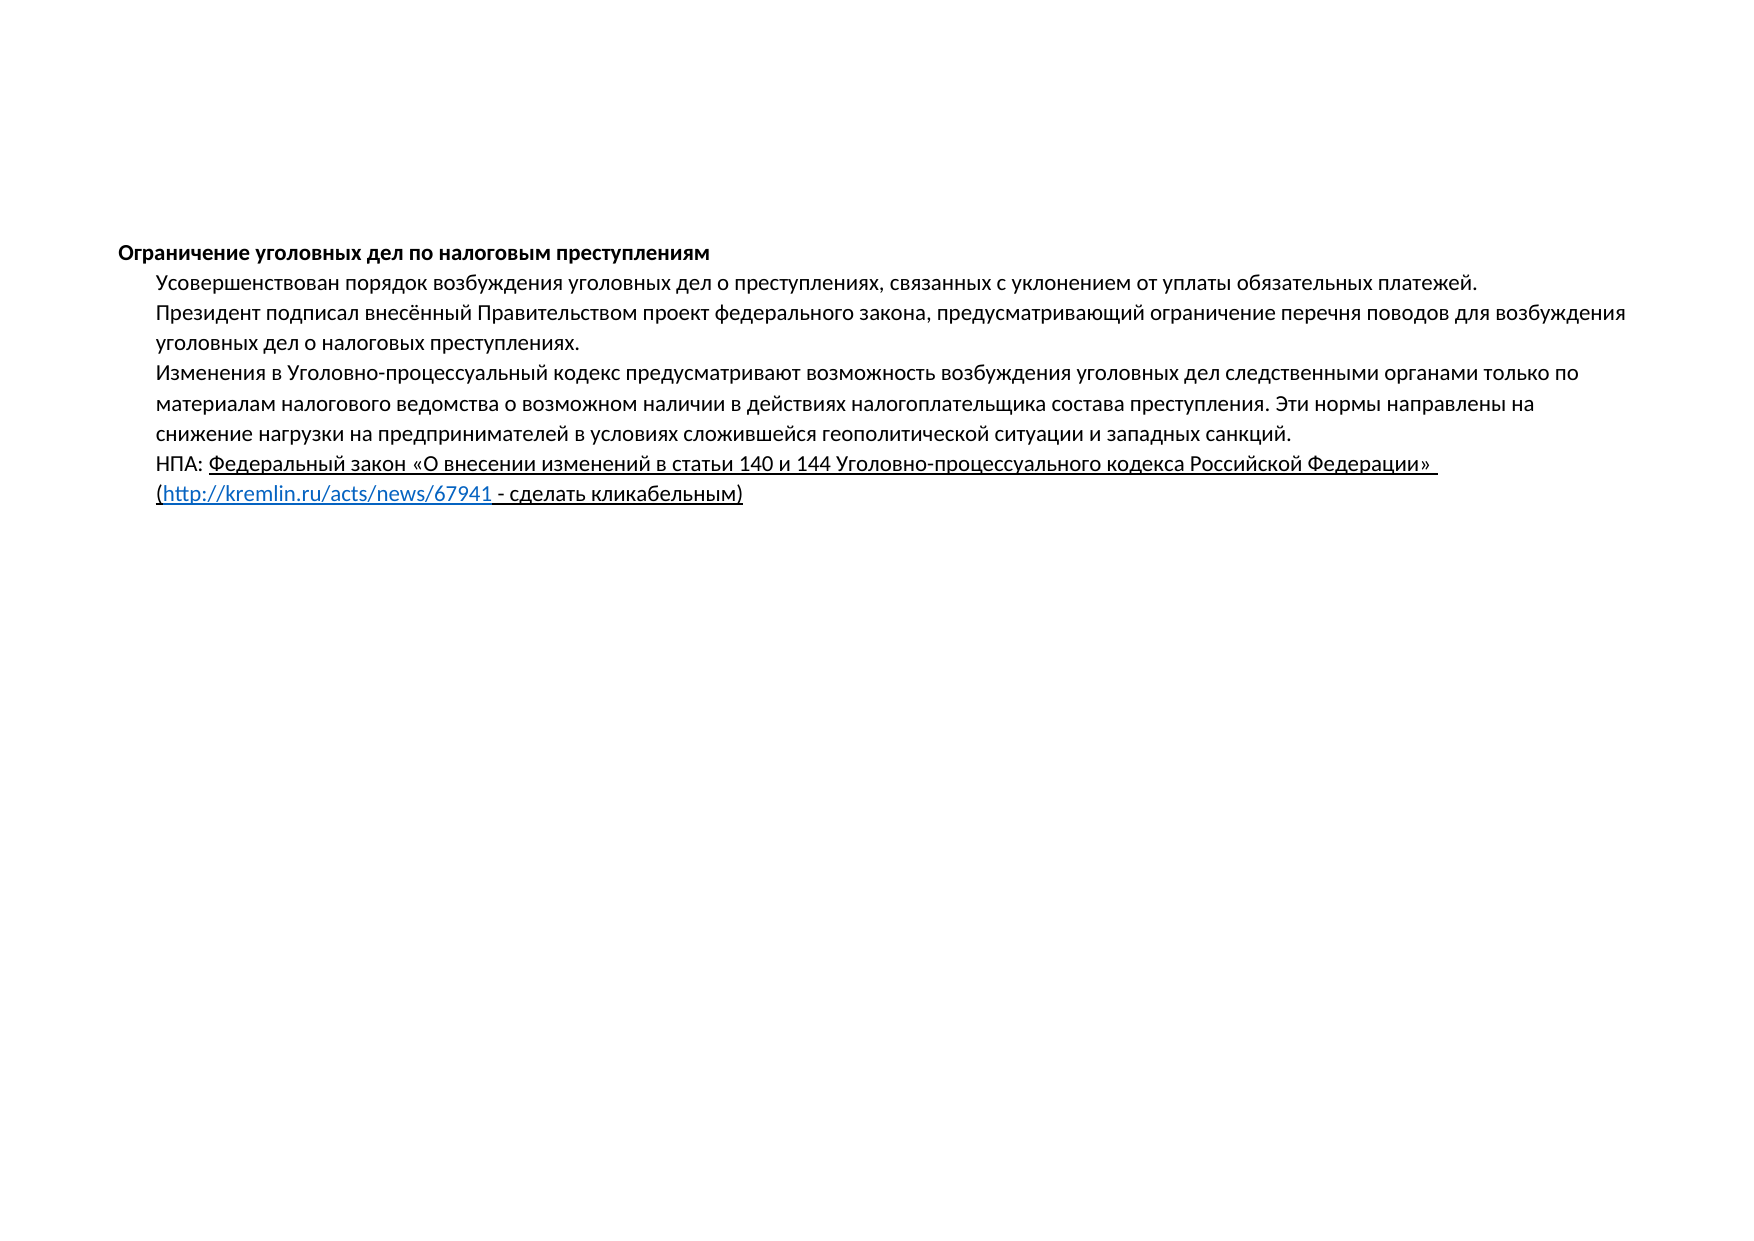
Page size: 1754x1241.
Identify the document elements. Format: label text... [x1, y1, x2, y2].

text Усовершенствован порядок возбуждения уголовных дел о преступлениях, связанных с уклонением от уплаты обязательных платежей. [156, 268, 1636, 296]
text Президент подписал внесённый Правительством проект федерального закона, предусматривающий ограничение перечня поводов для возбуждения уголовных дел о налоговых преступлениях. [156, 298, 1636, 356]
text НПА: Федеральный закон «О внесении изменений в статьи 140 и 144 Уголовно-процессуального кодекса Российской Федерации» (http://kremlin.ru/acts/news/67941 - сделать кликабельным) [156, 449, 1636, 507]
text Изменения в Уголовно-процессуальный кодекс предусматривают возможность возбуждения уголовных дел следственными органами только по материалам налогового ведомства о возможном наличии в действиях налогоплательщика состава преступления. Эти нормы направлены на снижение нагрузки на предпринимателей в условиях сложившейся геополитической ситуации и западных санкций. [156, 358, 1636, 447]
text Ограничение уголовных дел по налоговым преступлениям [118, 238, 1636, 266]
